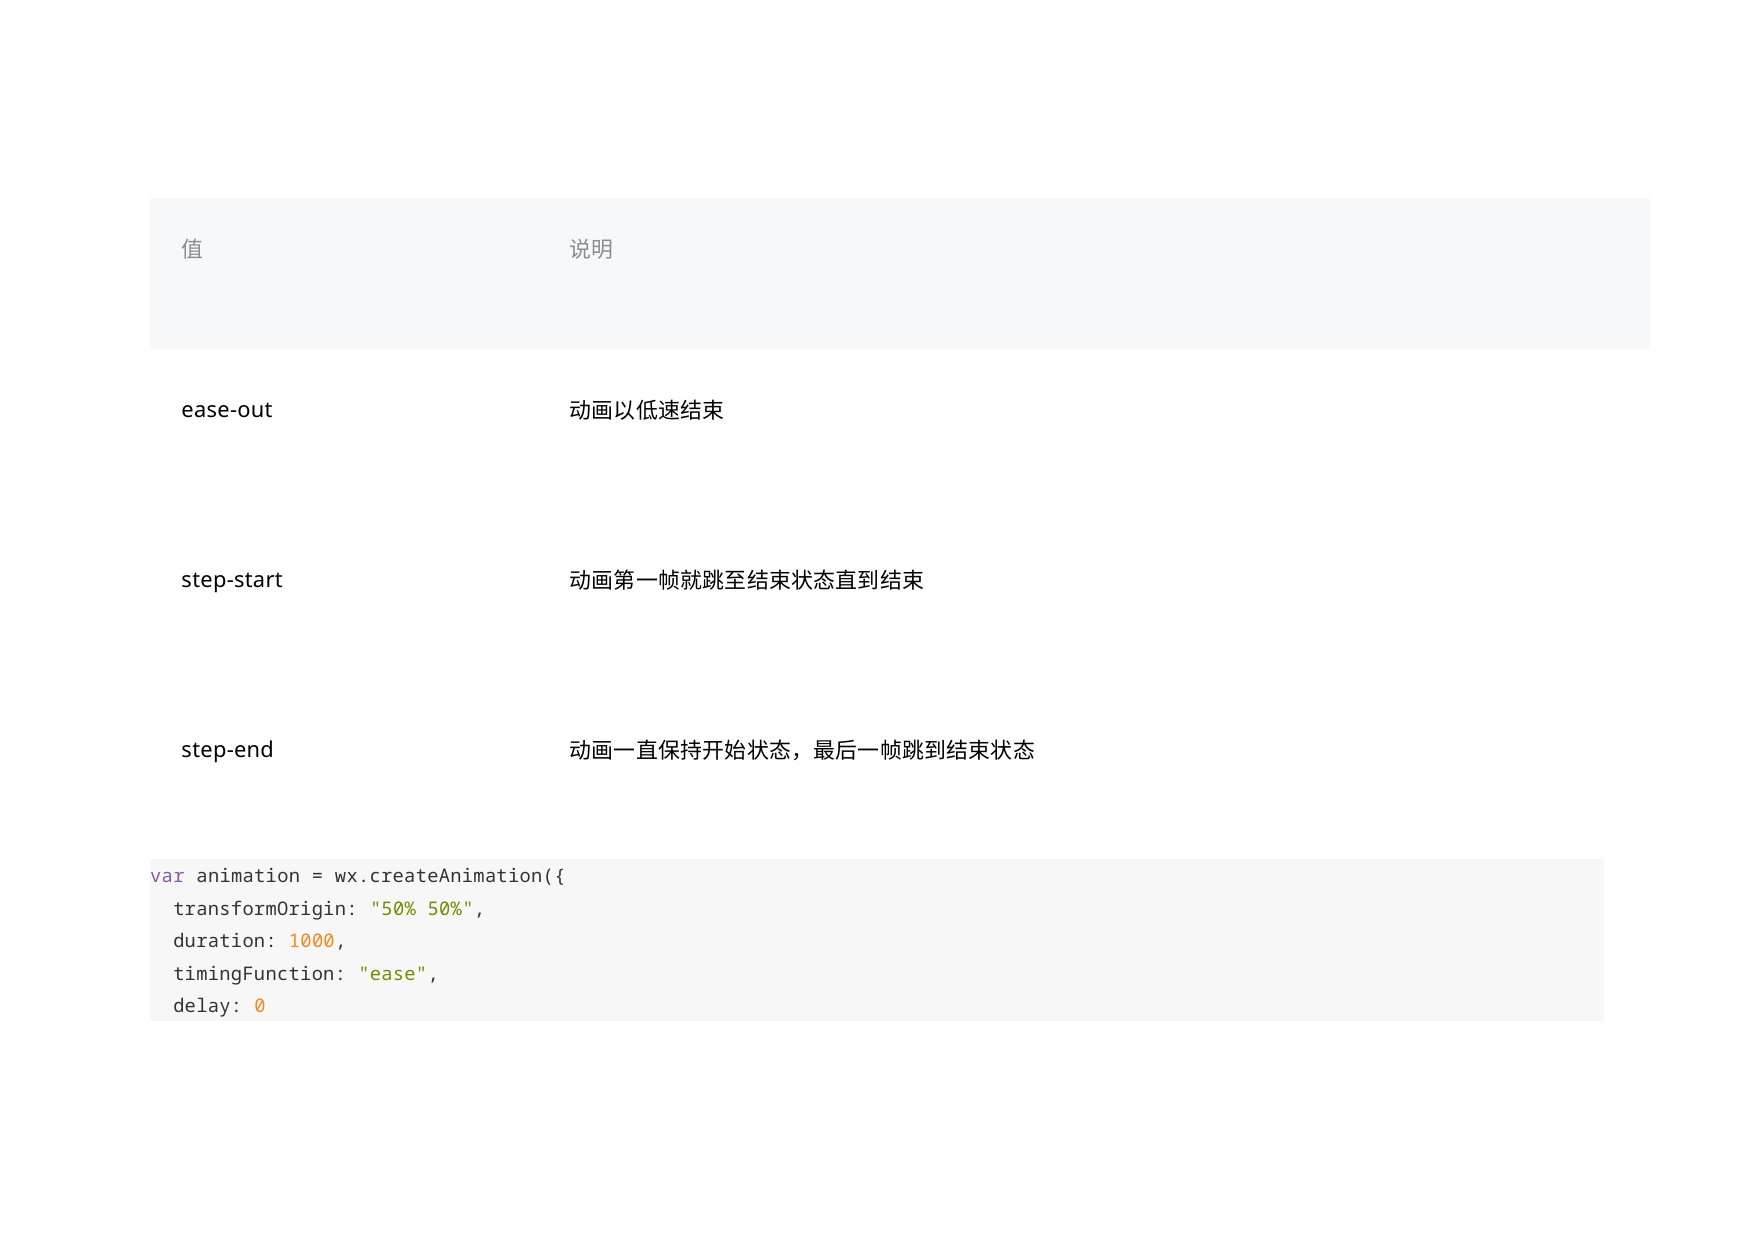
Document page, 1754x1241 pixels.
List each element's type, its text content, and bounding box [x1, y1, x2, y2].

text var animation = wx.createAnimation({ [150, 859, 1604, 891]
text duration: 1000, [150, 924, 1604, 956]
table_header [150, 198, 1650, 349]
text transformOrigin: "50% 50%", [150, 891, 1604, 924]
text delay: 0 [150, 989, 1604, 1021]
text timingFunction: "ease", [150, 956, 1604, 989]
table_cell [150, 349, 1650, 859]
